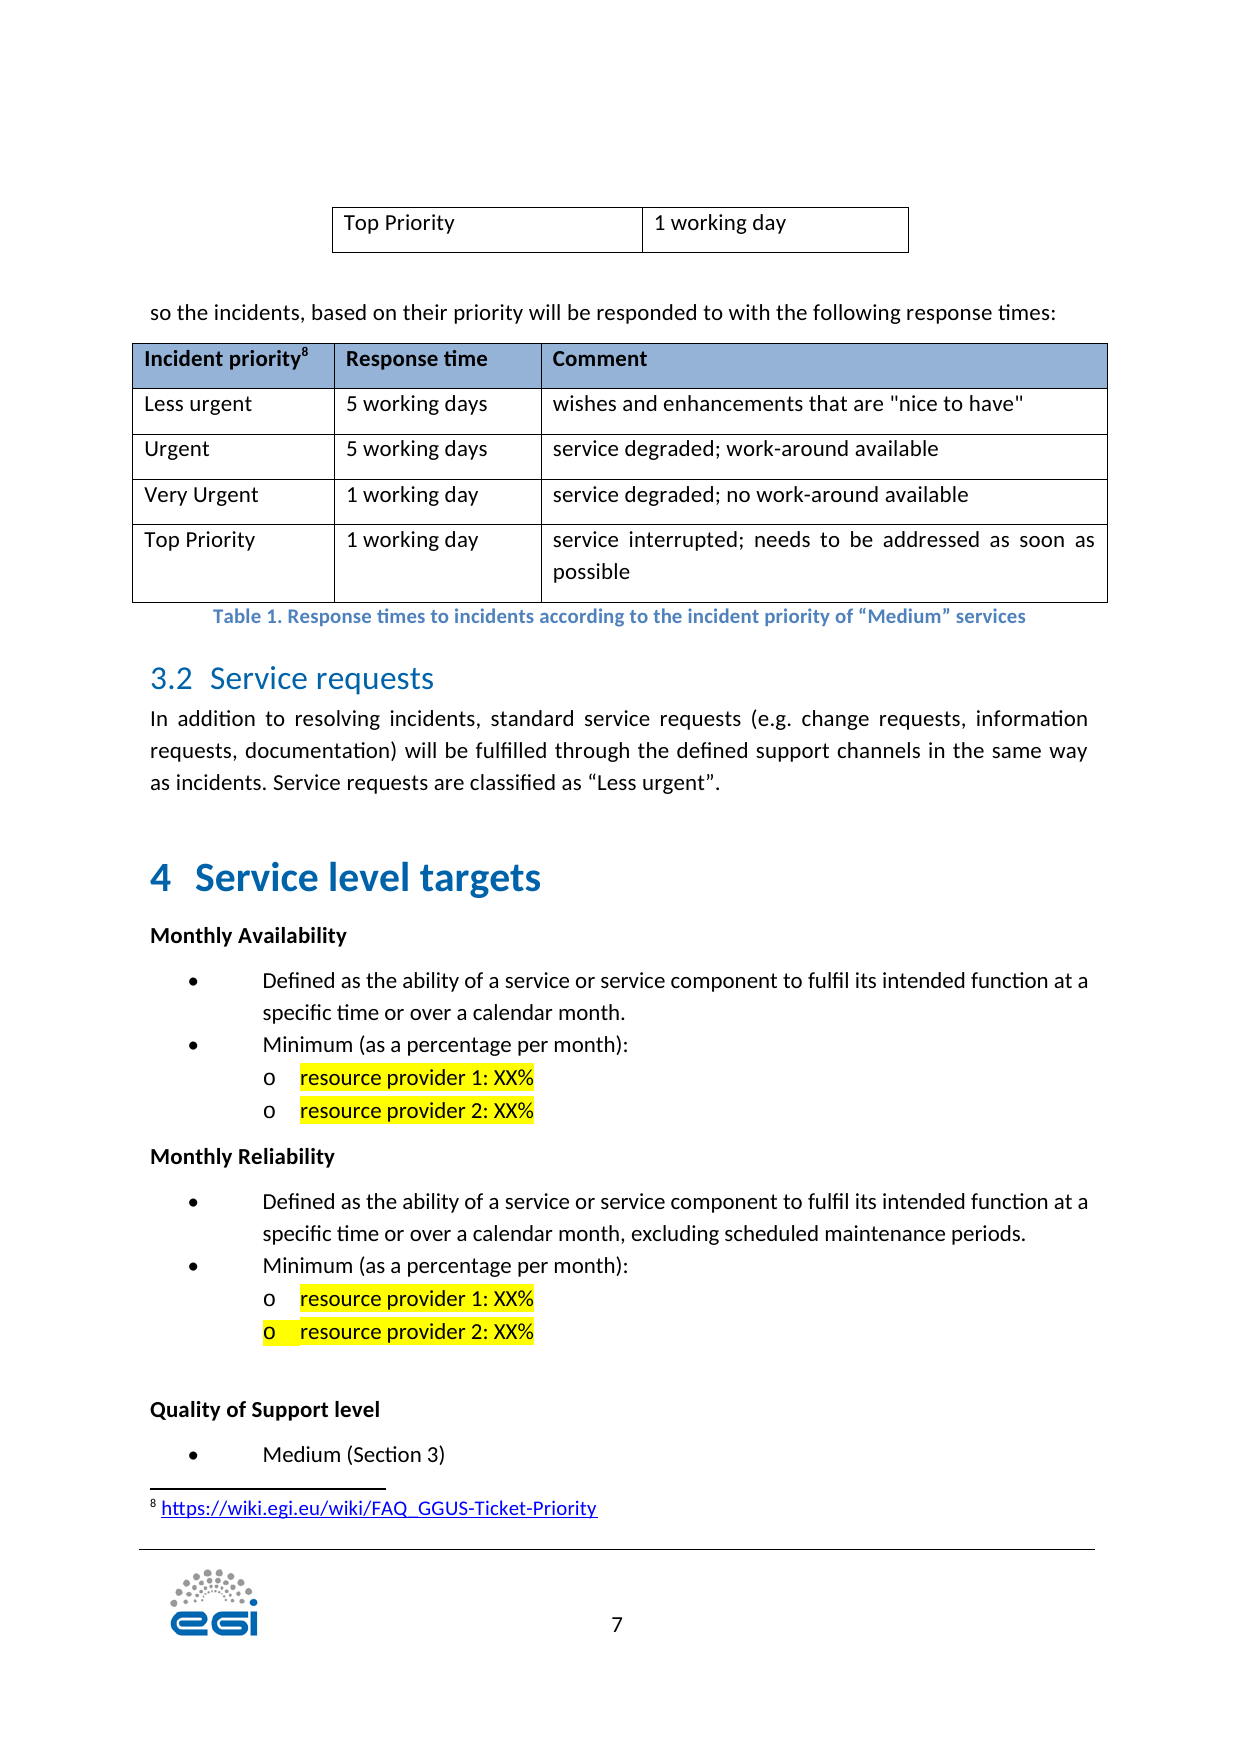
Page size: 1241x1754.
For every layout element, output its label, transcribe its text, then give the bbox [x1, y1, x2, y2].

table_cell service degraded; work-around available [542, 435, 1107, 479]
list resource provider 1: XX% [262, 1284, 1090, 1313]
table_cell 5 working days [335, 389, 541, 433]
text Table 1. Response times to incidents according to the incident priority of “Medium” services [150, 603, 1090, 628]
table_header Response time [335, 344, 541, 388]
text Monthly Availability [150, 922, 1090, 949]
subtitle Service requests [150, 657, 1090, 698]
table_cell Less urgent [133, 389, 334, 433]
table_header Incident priority [133, 344, 334, 388]
table_cell Urgent [133, 435, 334, 479]
text Monthly Reliability [150, 1142, 1090, 1170]
list Minimum (as a percentage per month): [187, 1251, 1090, 1279]
table_cell 1 working day [643, 208, 908, 252]
table_cell wishes and enhancements that are "nice to have" [542, 389, 1107, 433]
list Minimum (as a percentage per month): [187, 1031, 1090, 1059]
list resource provider 1: XX% [262, 1063, 1090, 1092]
text so the incidents, based on their priority will be responded to with the following response times: [150, 298, 1090, 326]
list Medium (Section 3) [187, 1440, 1090, 1468]
list resource provider 2: XX% [300, 1317, 1090, 1346]
subtitle Service level targets [150, 851, 1090, 901]
table_cell service degraded; no work-around available [542, 480, 1107, 524]
picture [150, 1567, 276, 1638]
list Defined as the ability of a service or service component to fulfil its intended function at a specific time or over a calendar month, excluding scheduled maintenance periods. [187, 1187, 1090, 1247]
table_cell Top Priority [133, 525, 334, 602]
table_cell 1 working day [335, 480, 541, 524]
table_cell Top Priority [333, 208, 642, 252]
text In addition to resolving incidents, standard service requests (e.g. change requests, information requests, documentation) will be fulfilled through the defined support channels in the same way as incidents. Service requests are classified as “Less urgent”. [150, 704, 1090, 796]
table_header Comment [542, 344, 1107, 388]
text Quality of Support level [150, 1395, 1090, 1423]
table_cell service interrupted; needs to be addressed as soon as possible [542, 525, 1107, 602]
table_cell 1 working day [335, 525, 541, 602]
table_cell 5 working days [335, 435, 541, 479]
list resource provider 2: XX% [262, 1096, 1090, 1126]
table_cell Very Urgent [133, 480, 334, 524]
list Defined as the ability of a service or service component to fulfil its intended function at a specific time or over a calendar month. [187, 966, 1090, 1026]
